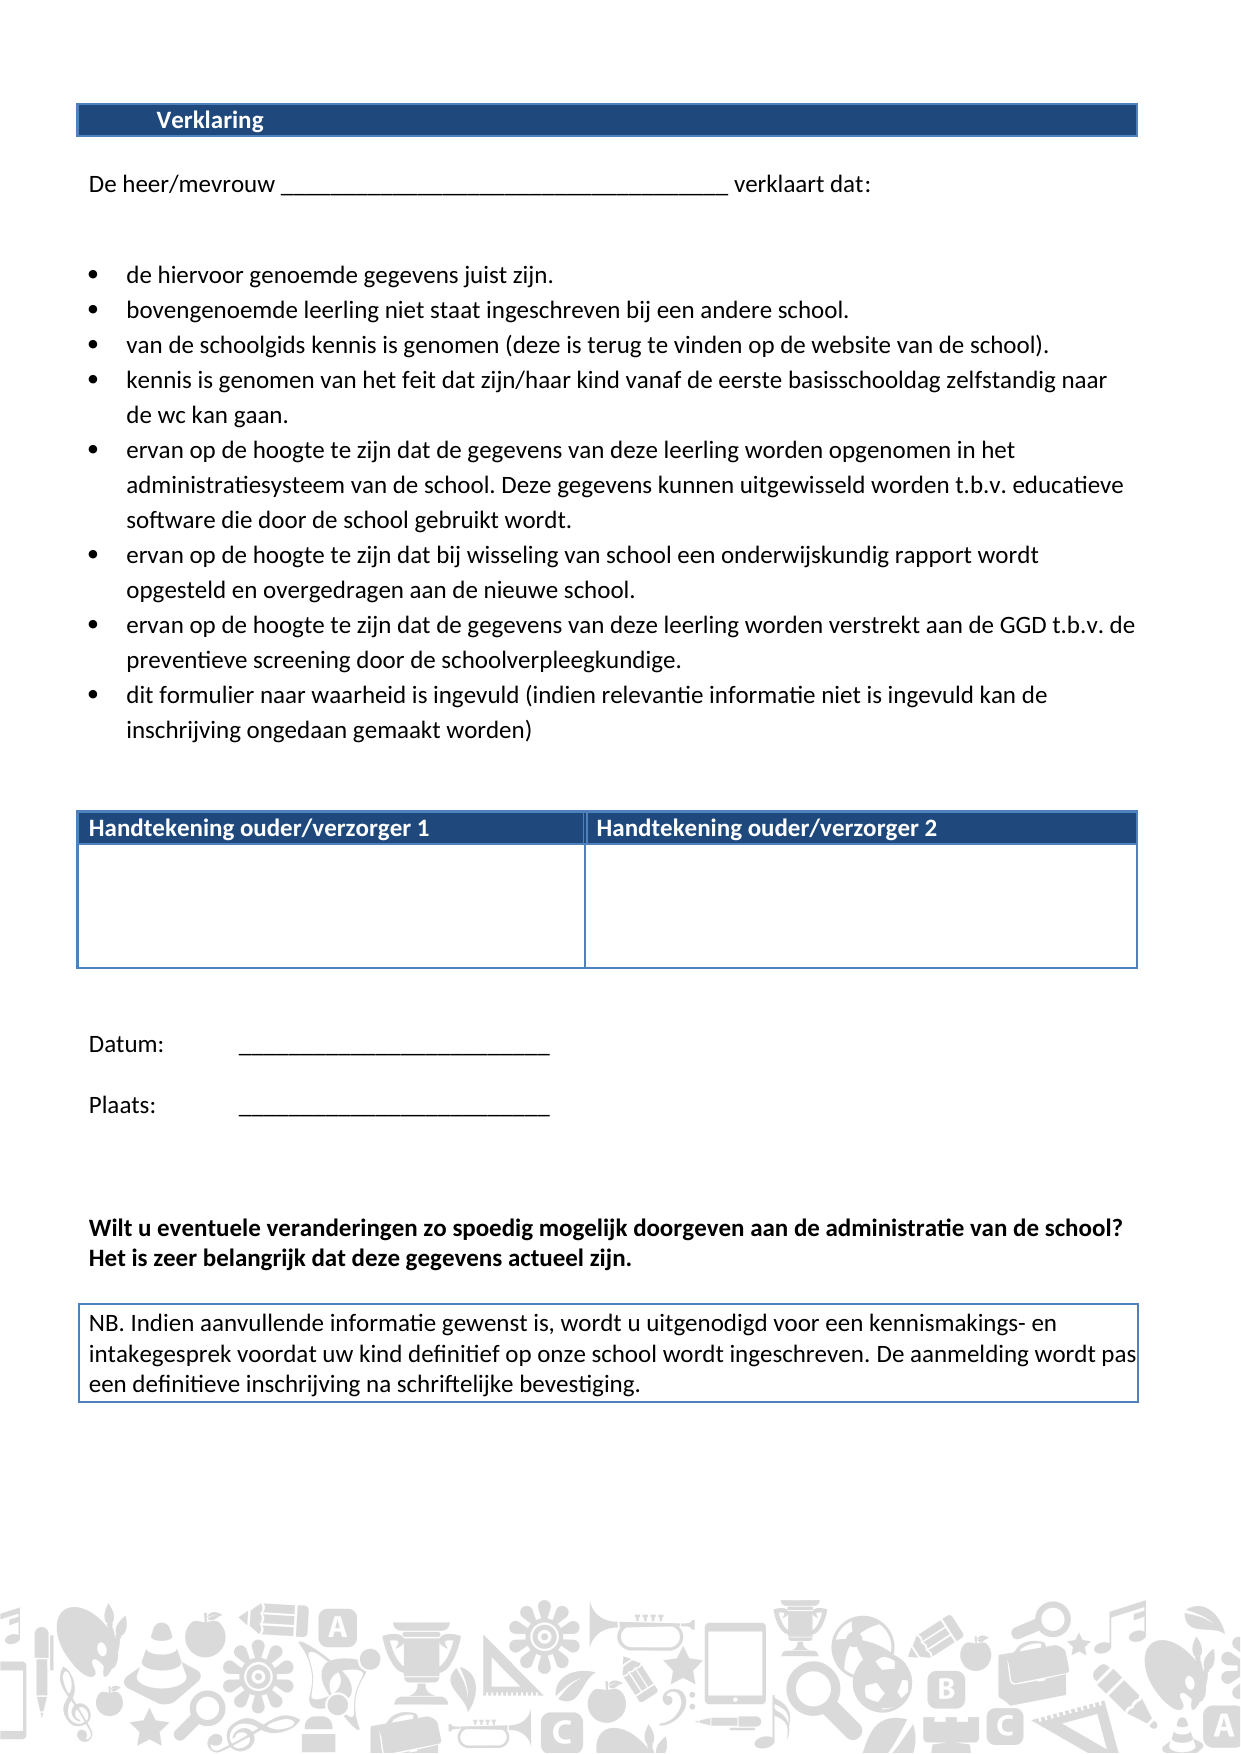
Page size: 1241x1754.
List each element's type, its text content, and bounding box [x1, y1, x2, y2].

text De heer/mevrouw ____________________________________ verklaart dat: [89, 168, 1137, 198]
list ervan op de hoogte te zijn dat de gegevens van deze leerling worden opgenomen in het administratiesysteem van de school. Deze gegevens kunnen uitgewisseld worden t.b.v. educatieve software die door de school gebruikt wordt. [89, 434, 1137, 535]
list ervan op de hoogte te zijn dat de gegevens van deze leerling worden verstrekt aan de GGD t.b.v. de preventieve screening door de schoolverpleegkundige. [89, 609, 1137, 675]
list van de schoolgids kennis is genomen (deze is terug te vinden op de website van de school). [89, 329, 1137, 360]
picture [0, 1486, 1241, 1753]
list bovengenoemde leerling niet staat ingeschreven bij een andere school. [89, 294, 1137, 325]
text NB. Indien aanvullende informatie gewenst is, wordt u uitgenodigd voor een kennismakings- en intakegesprek voordat uw kind definitief op onze school wordt ingeschreven. De aanmelding wordt pas een definitieve inschrijving na schriftelijke bevestiging. [80, 1305, 1137, 1401]
table_cell [79, 845, 584, 967]
table_cell [586, 845, 1136, 967]
list de hiervoor genoemde gegevens juist zijn. [89, 259, 1137, 290]
text Datum: _________________________ [89, 1028, 1137, 1059]
table_header Handtekening ouder/verzorger 1 [79, 813, 583, 843]
table_header Verklaring [79, 105, 1136, 135]
list ervan op de hoogte te zijn dat bij wisseling van school een onderwijskundig rapport wordt opgesteld en overgedragen aan de nieuwe school. [89, 539, 1137, 605]
table_header Handtekening ouder/verzorger 2 [588, 813, 1136, 843]
text Wilt u eventuele veranderingen zo spoedig mogelijk doorgeven aan de administratie van de school? Het is zeer belangrijk dat deze gegevens actueel zijn. [89, 1212, 1137, 1273]
text Plaats: _________________________ [89, 1089, 1137, 1120]
list kennis is genomen van het feit dat zijn/haar kind vanaf de eerste basisschooldag zelfstandig naar de wc kan gaan. [89, 364, 1137, 430]
list dit formulier naar waarheid is ingevuld (indien relevantie informatie niet is ingevuld kan de inschrijving ongedaan gemaakt worden) [89, 679, 1137, 745]
